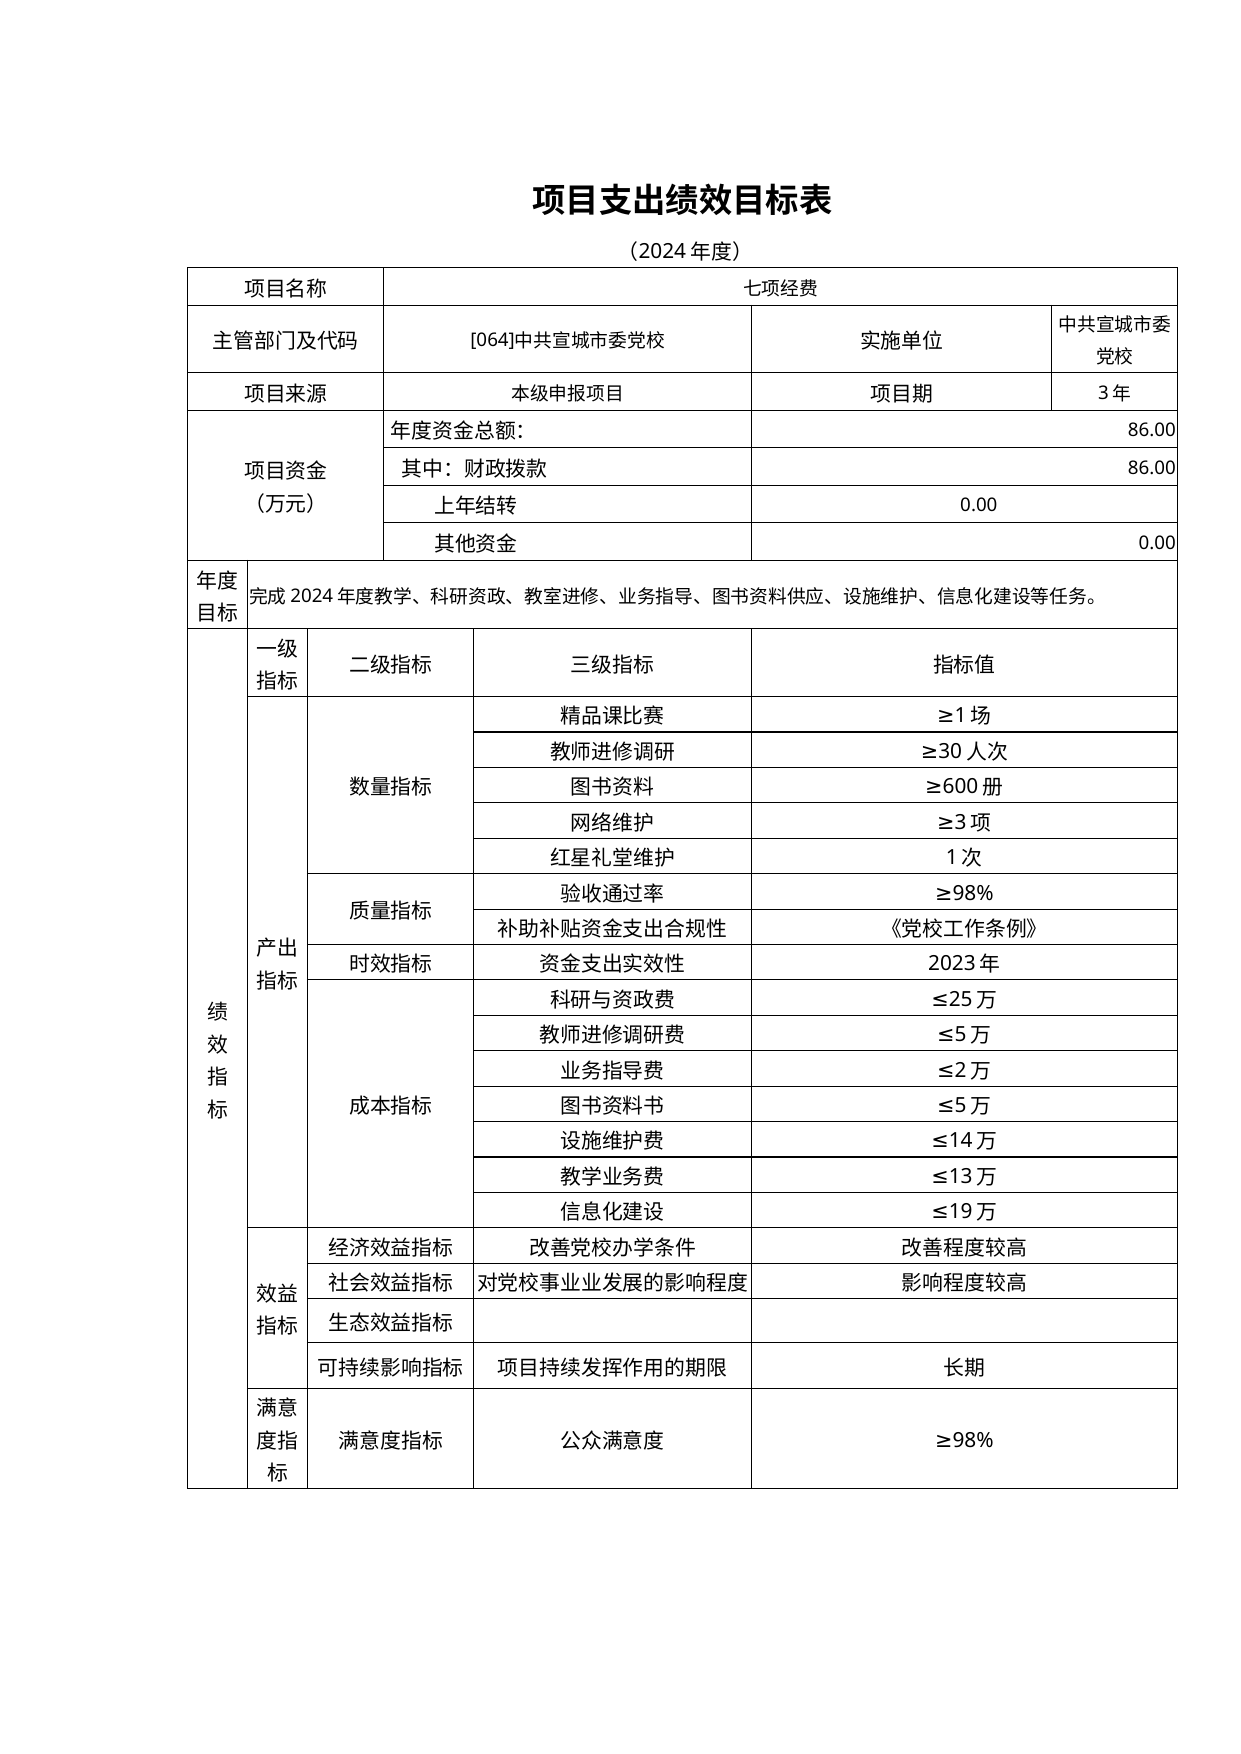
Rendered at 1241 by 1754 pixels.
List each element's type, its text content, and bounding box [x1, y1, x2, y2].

table_cell 影响程度较高 [752, 1264, 1177, 1298]
table_cell 网络维护 [474, 803, 751, 838]
table_cell 设施维护费 [474, 1122, 751, 1156]
table_cell 项目资金 （万元） [188, 411, 383, 559]
table_cell [752, 1299, 1177, 1342]
table_cell 3年 [1052, 373, 1177, 409]
table_cell ≥1场 [752, 697, 1177, 731]
table_cell 改善党校办学条件 [474, 1228, 751, 1263]
table_cell ≤5万 [752, 1016, 1177, 1050]
table_cell 其中：财政拨款 [384, 448, 751, 484]
table_cell 2023年 [752, 945, 1177, 979]
table_cell ≤2万 [752, 1051, 1177, 1086]
table_cell 数量指标 [308, 697, 473, 873]
table_cell ≥3项 [752, 803, 1177, 838]
table_cell 主管部门及代码 [188, 306, 383, 372]
table_cell 成本指标 [308, 980, 473, 1227]
table_cell 红星礼堂维护 [474, 839, 751, 873]
table_cell ≤19万 [752, 1193, 1177, 1227]
table_cell 长期 [752, 1343, 1177, 1388]
table_cell 图书资料 [474, 768, 751, 802]
table_cell 经济效益指标 [308, 1228, 473, 1263]
table_cell ≥30人次 [752, 733, 1177, 767]
table_cell 二级指标 [308, 629, 473, 696]
table_cell 0.00 [752, 486, 1177, 522]
table_cell ≤5万 [752, 1087, 1177, 1121]
table_cell 对党校事业业发展的影响程度 [474, 1264, 751, 1298]
table_cell 一级 指标 [248, 629, 307, 696]
table_cell 实施单位 [752, 306, 1051, 372]
table_cell ≤13万 [752, 1158, 1177, 1192]
table_cell ≥600册 [752, 768, 1177, 802]
table_cell [474, 1299, 751, 1342]
table_cell ≤14万 [752, 1122, 1177, 1156]
table_cell 验收通过率 [474, 874, 751, 908]
table_cell 1次 [752, 839, 1177, 873]
table_cell 中共宣城市委党校 [1052, 306, 1177, 372]
table_cell 生态效益指标 [308, 1299, 473, 1342]
table_cell 《党校工作条例》 [752, 910, 1177, 944]
table_cell 项目持续发挥作用的期限 [474, 1343, 751, 1388]
table_cell 精品课比赛 [474, 697, 751, 731]
table_cell 其他资金 [384, 523, 751, 559]
table_cell 满意度指标 [248, 1389, 307, 1488]
table_cell 项目来源 [188, 373, 383, 409]
table_cell 项目期 [752, 373, 1051, 409]
table_cell 公众满意度 [474, 1389, 751, 1488]
table_cell 完成2024年度教学、科研资政、教室进修、业务指导、图书资料供应、设施维护、信息化建设等任务。 [248, 561, 1177, 628]
table_cell ≤25万 [752, 980, 1177, 1015]
table_cell 时效指标 [308, 945, 473, 979]
table_cell 教学业务费 [474, 1158, 751, 1192]
table_cell 产出指标 [248, 697, 307, 1227]
table_cell 改善程度较高 [752, 1228, 1177, 1263]
table_cell 86.00 [752, 448, 1177, 484]
table_cell 三级指标 [474, 629, 751, 696]
table_cell 效益指标 [248, 1228, 307, 1388]
table_cell [064]中共宣城市委党校 [384, 306, 751, 372]
table_cell 上年结转 [384, 486, 751, 522]
table_cell 社会效益指标 [308, 1264, 473, 1298]
table_cell 满意度指标 [308, 1389, 473, 1488]
table_cell 七项经费 [384, 268, 1177, 304]
table_cell 指标值 [752, 629, 1177, 696]
table_cell 绩 效 指 标 [188, 629, 247, 1488]
table_cell 年度资金总额： [384, 411, 751, 447]
table_cell 资金支出实效性 [474, 945, 751, 979]
table_cell 质量指标 [308, 874, 473, 944]
table_cell ≥98% [752, 1389, 1177, 1488]
table_cell 86.00 [752, 411, 1177, 447]
table_cell 本级申报项目 [384, 373, 751, 409]
table_cell 教师进修调研 [474, 733, 751, 767]
table_cell 教师进修调研费 [474, 1016, 751, 1050]
table_cell 0.00 [752, 523, 1177, 559]
table_cell （2024年度） [188, 233, 1177, 267]
table_cell 可持续影响指标 [308, 1343, 473, 1388]
table_cell 业务指导费 [474, 1051, 751, 1086]
table_cell 科研与资政费 [474, 980, 751, 1015]
table_cell 信息化建设 [474, 1193, 751, 1227]
table_cell 图书资料书 [474, 1087, 751, 1121]
table_cell 年度 目标 [188, 561, 247, 628]
table_header 项目支出绩效目标表 [188, 162, 1177, 233]
table_cell 补助补贴资金支出合规性 [474, 910, 751, 944]
table_cell ≥98% [752, 874, 1177, 908]
table_cell 项目名称 [188, 268, 383, 304]
